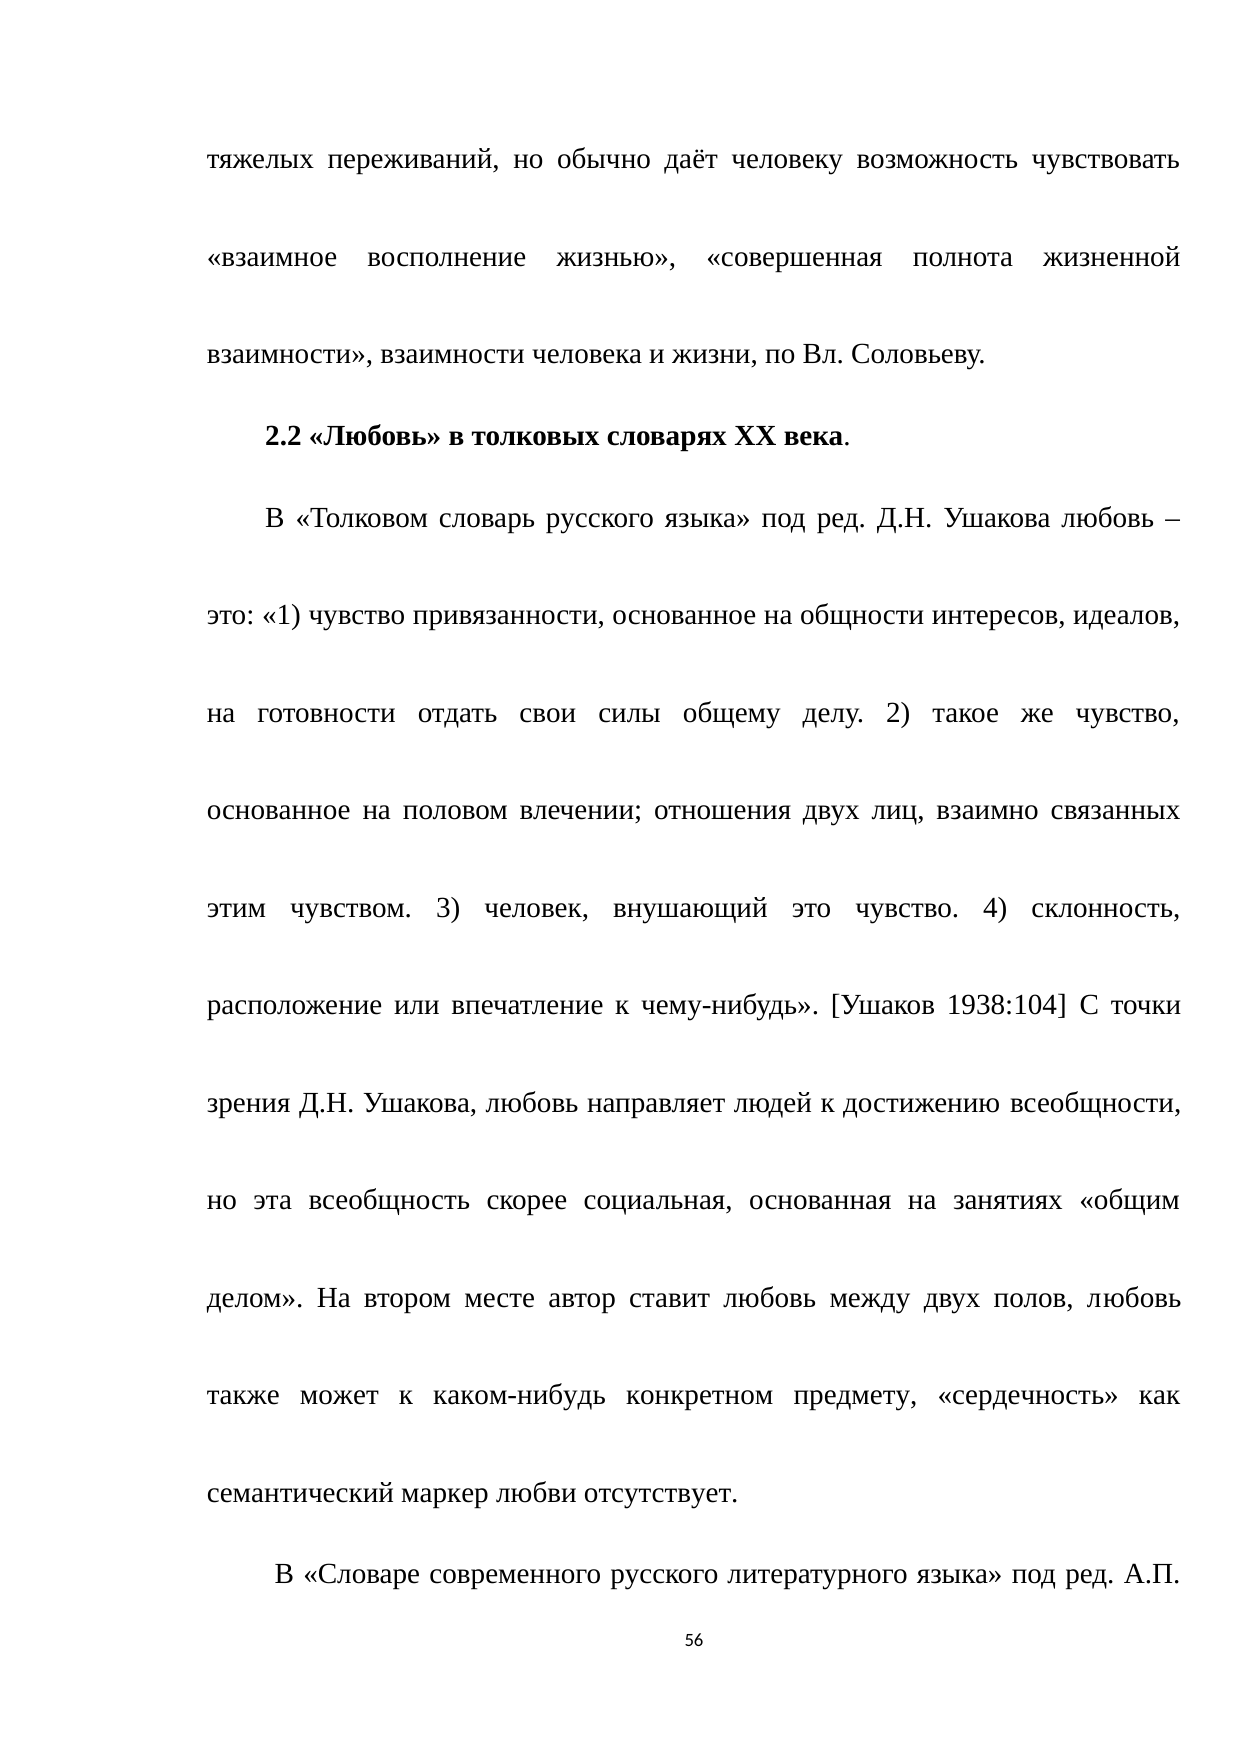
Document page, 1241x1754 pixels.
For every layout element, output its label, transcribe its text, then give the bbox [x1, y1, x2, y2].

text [207, 125, 1181, 385]
text 2.2 «Любовь» в толковых словарях XX века. [207, 402, 1181, 467]
text В «Толковом словарь русского языка» под ред. Д.Н. Ушакова любовь – это: «1) чувство привязанности, основанное на общности интересов, идеалов, на готовности отдать свои силы общему делу. 2) такое же чувство, основанное на половом влечении; отношения двух лиц, взаимно связанных этим чувством. 3) человек, внушающий это чувство. 4) склонность, расположение или впечатление к чему-нибудь». [Ушаков 1938:104] С точки зрения Д.Н. Ушакова, любовь направляет людей к достижению всеобщности, но эта всеобщность скорее социальная, основанная на занятиях «общим делом». На втором месте автор ставит любовь между двух полов, любовь также может к каком-нибудь конкретном предмету, «сердечность» как семантический маркер любви отсутствует. [207, 484, 1181, 1524]
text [207, 1541, 1181, 1606]
